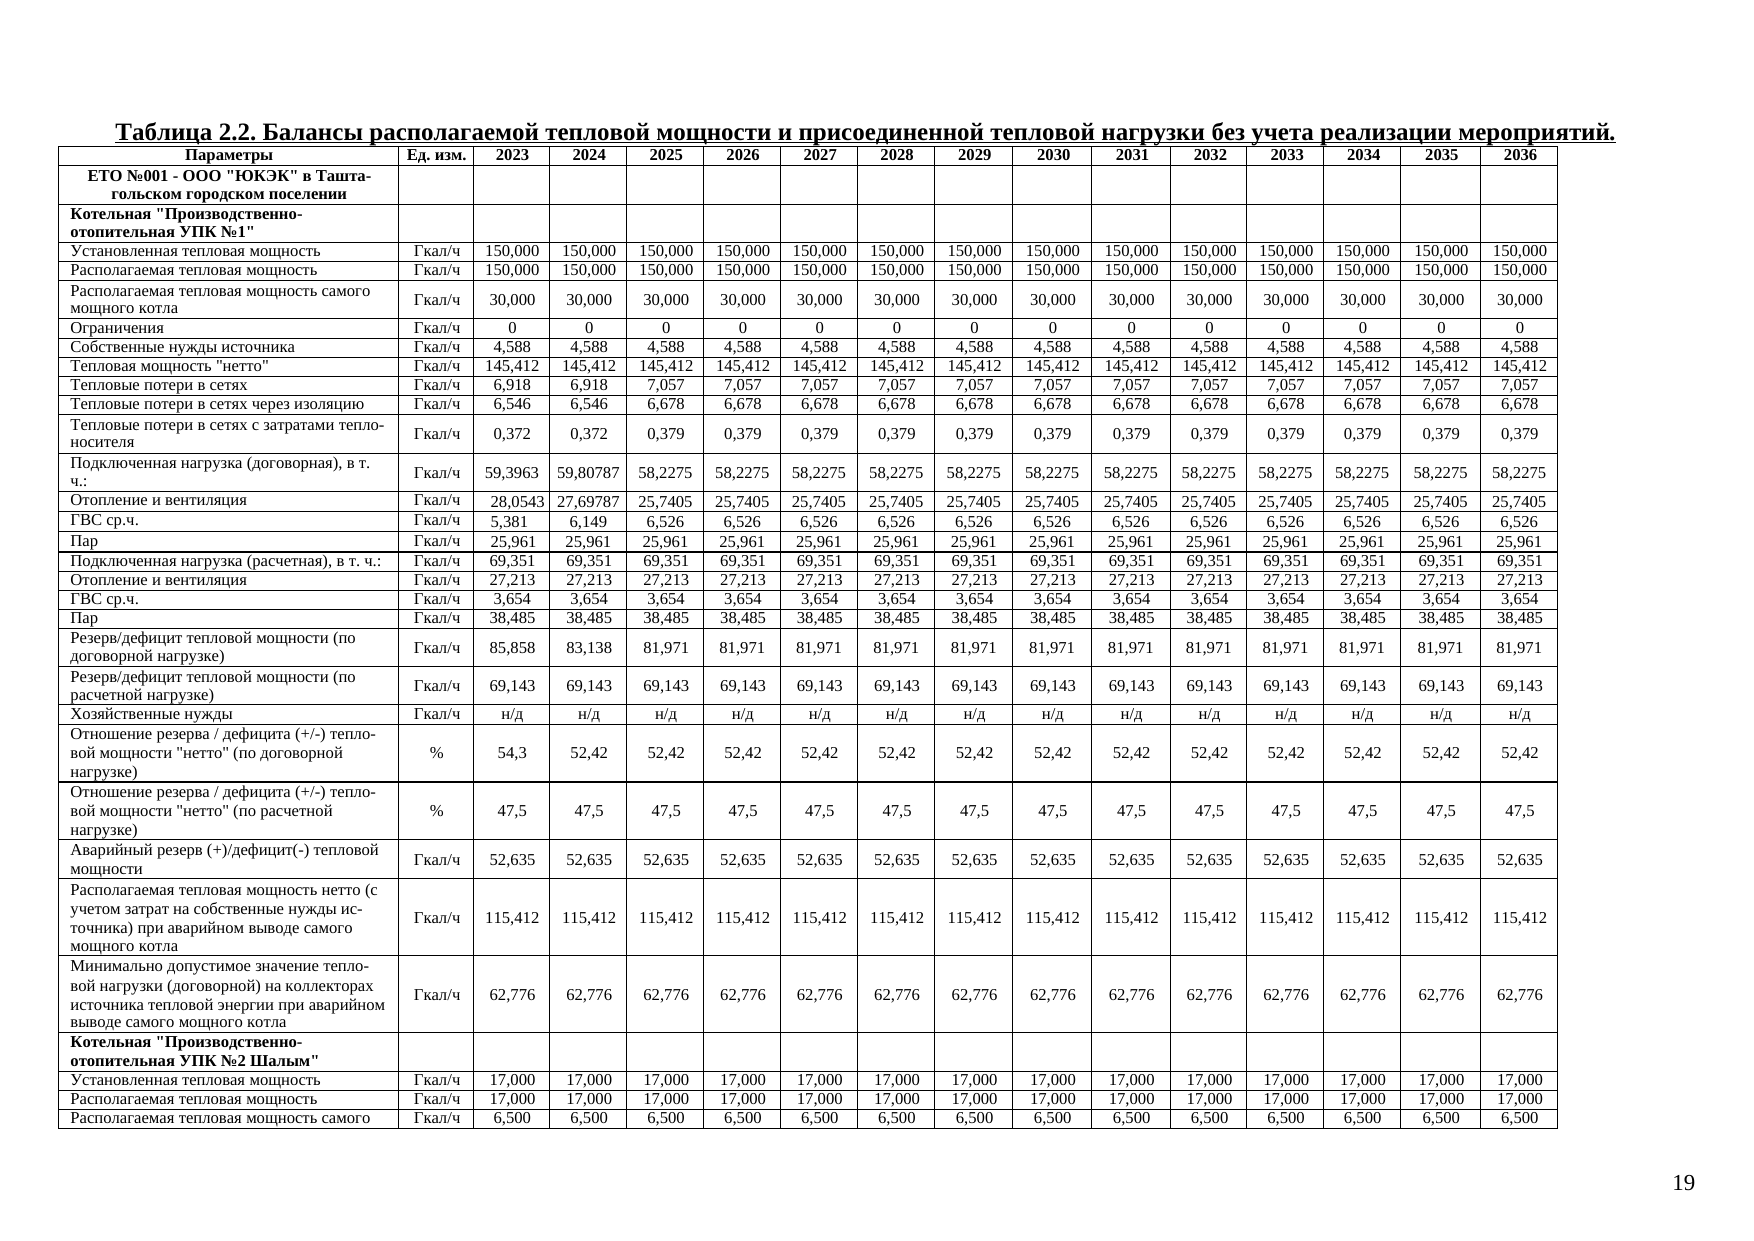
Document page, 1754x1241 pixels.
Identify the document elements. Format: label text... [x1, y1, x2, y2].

table_cell 150,000 [1481, 262, 1557, 280]
table_cell 25,7405 [781, 492, 857, 511]
table_cell [1401, 166, 1480, 204]
table_cell 0,379 [704, 415, 780, 452]
table_cell 3,654 [627, 591, 703, 609]
table_cell 58,2275 [781, 454, 857, 491]
table_cell 145,412 [935, 358, 1012, 376]
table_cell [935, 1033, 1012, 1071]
table_cell 115,412 [550, 879, 626, 955]
table_cell 4,588 [474, 339, 549, 357]
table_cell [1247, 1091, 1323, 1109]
table_cell 3,654 [1401, 591, 1480, 609]
table_cell % [399, 783, 473, 839]
table_cell 0 [627, 319, 703, 337]
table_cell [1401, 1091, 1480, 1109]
table_cell 3,654 [704, 591, 780, 609]
table_cell 25,961 [858, 532, 934, 551]
table_cell 3,654 [550, 591, 626, 609]
table_cell 52,42 [1171, 725, 1246, 781]
table_cell 3,654 [1092, 591, 1170, 609]
table_cell 30,000 [1481, 281, 1557, 318]
table_cell 38,485 [1324, 610, 1400, 628]
table_cell 58,2275 [704, 454, 780, 491]
table_cell 52,635 [1013, 840, 1091, 878]
table_cell 145,412 [1013, 358, 1091, 376]
table_cell 0 [1481, 319, 1557, 337]
table_cell 25,961 [474, 532, 549, 551]
table_cell 145,412 [1092, 358, 1170, 376]
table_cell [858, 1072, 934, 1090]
table_cell Гкал/ч [399, 532, 473, 551]
table_cell [781, 205, 857, 242]
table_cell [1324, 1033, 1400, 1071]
table_cell 38,485 [781, 610, 857, 628]
table_cell 81,971 [1092, 629, 1170, 666]
table_cell 52,42 [858, 725, 934, 781]
table_cell 4,588 [1247, 339, 1323, 357]
table_cell 38,485 [1013, 610, 1091, 628]
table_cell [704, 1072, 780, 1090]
table_cell 25,7405 [1324, 492, 1400, 511]
table_cell Гкал/ч [399, 281, 473, 318]
table_cell 0,379 [1401, 415, 1480, 452]
table_cell Котельная "Производственно- отопительная УПК №1" [59, 205, 398, 242]
table_cell 30,000 [781, 281, 857, 318]
table_cell 0,379 [1481, 415, 1557, 452]
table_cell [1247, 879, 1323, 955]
table_cell 0,379 [1247, 415, 1323, 452]
table_cell 150,000 [704, 262, 780, 280]
table_cell 81,971 [1013, 629, 1091, 666]
table_cell 58,2275 [1324, 454, 1400, 491]
table_cell 38,485 [627, 610, 703, 628]
table_cell 115,412 [474, 879, 549, 955]
table_cell 52,42 [1247, 725, 1323, 781]
table_cell Гкал/ч [399, 840, 473, 878]
table_cell 52,635 [1171, 840, 1246, 878]
table_cell 38,485 [935, 610, 1012, 628]
table_cell Хозяйственные нужды [59, 705, 398, 723]
table_cell 6,149 [550, 512, 626, 531]
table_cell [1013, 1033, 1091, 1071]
table_cell 0,379 [781, 415, 857, 452]
table_cell 150,000 [935, 262, 1012, 280]
table_cell 38,485 [1171, 610, 1246, 628]
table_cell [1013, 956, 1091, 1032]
table_cell [550, 205, 626, 242]
table_cell [1324, 166, 1400, 204]
table_cell 27,213 [627, 572, 703, 590]
table_cell 3,654 [935, 591, 1012, 609]
table_cell 30,000 [1092, 281, 1170, 318]
table_cell 6,526 [704, 512, 780, 531]
table_cell [474, 166, 549, 204]
table_cell 52,42 [1401, 725, 1480, 781]
table_cell 0,379 [1013, 415, 1091, 452]
table_cell 4,588 [1401, 339, 1480, 357]
table_cell 69,143 [550, 667, 626, 704]
table_cell 69,351 [781, 553, 857, 571]
table_cell [1013, 205, 1091, 242]
table_cell 6,526 [935, 512, 1012, 531]
table_cell 52,42 [550, 725, 626, 781]
table_cell 150,000 [1401, 262, 1480, 280]
table_cell Ограничения [59, 319, 398, 337]
table_cell 6,678 [935, 396, 1012, 414]
table_header 2026 [704, 147, 780, 165]
table_cell 69,143 [474, 667, 549, 704]
table_cell 27,213 [935, 572, 1012, 590]
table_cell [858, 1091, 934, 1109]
table_cell 6,526 [1013, 512, 1091, 531]
table_header 2032 [1171, 147, 1246, 165]
table_cell 83,138 [550, 629, 626, 666]
table_cell 6,546 [550, 396, 626, 414]
table_cell 69,143 [1171, 667, 1246, 704]
table_cell 28,0543 [474, 492, 549, 511]
table_header 2036 [1481, 147, 1557, 165]
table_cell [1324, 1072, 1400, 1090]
table_cell Резерв/дефицит тепловой мощности (по расчетной нагрузке) [59, 667, 398, 704]
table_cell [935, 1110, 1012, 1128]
table_cell 69,351 [1247, 553, 1323, 571]
table_cell 81,971 [1324, 629, 1400, 666]
table_cell 7,057 [1013, 377, 1091, 395]
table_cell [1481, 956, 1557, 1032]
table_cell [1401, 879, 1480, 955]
table_cell 6,526 [1247, 512, 1323, 531]
table_cell 7,057 [1324, 377, 1400, 395]
table_cell н/д [935, 705, 1012, 723]
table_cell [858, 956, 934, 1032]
table_cell 0 [935, 319, 1012, 337]
table_cell 0,379 [1324, 415, 1400, 452]
table_cell 7,057 [1247, 377, 1323, 395]
table_cell 58,2275 [935, 454, 1012, 491]
table_cell 81,971 [858, 629, 934, 666]
table_cell Гкал/ч [399, 591, 473, 609]
table_header 2035 [1401, 147, 1480, 165]
table_cell 0,379 [935, 415, 1012, 452]
table_cell 145,412 [1401, 358, 1480, 376]
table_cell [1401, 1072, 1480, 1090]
table_cell 4,588 [550, 339, 626, 357]
table_cell 52,42 [1324, 725, 1400, 781]
table_cell 25,7405 [1481, 492, 1557, 511]
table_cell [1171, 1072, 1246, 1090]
table_cell н/д [1092, 705, 1170, 723]
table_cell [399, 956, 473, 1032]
table_cell Пар [59, 610, 398, 628]
table_cell 30,000 [1247, 281, 1323, 318]
table_cell 115,412 [858, 879, 934, 955]
table_cell Гкал/ч [399, 454, 473, 491]
table_header 2034 [1324, 147, 1400, 165]
table_cell 6,526 [627, 512, 703, 531]
table_cell 7,057 [781, 377, 857, 395]
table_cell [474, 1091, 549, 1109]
table_cell 52,635 [935, 840, 1012, 878]
table_cell 52,42 [781, 725, 857, 781]
table_cell 81,971 [1171, 629, 1246, 666]
table_cell 38,485 [1247, 610, 1323, 628]
table_cell Отношение резерва / дефицита (+/-) тепло- вой мощности "нетто" (по расчетной нагрузке) [59, 783, 398, 839]
table_cell 69,143 [627, 667, 703, 704]
table_cell 6,678 [1481, 396, 1557, 414]
table_cell 25,961 [1481, 532, 1557, 551]
table_cell Гкал/ч [399, 319, 473, 337]
table_cell [1013, 166, 1091, 204]
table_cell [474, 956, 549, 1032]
table_cell 4,588 [1481, 339, 1557, 357]
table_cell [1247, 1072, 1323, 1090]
table_cell 0,372 [550, 415, 626, 452]
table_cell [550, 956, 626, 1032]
table_cell 7,057 [627, 377, 703, 395]
table_cell 52,635 [781, 840, 857, 878]
table_cell 0 [704, 319, 780, 337]
table_cell 6,678 [1247, 396, 1323, 414]
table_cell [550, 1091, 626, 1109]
table_cell 27,69787 [550, 492, 626, 511]
table_cell ГВС ср.ч. [59, 512, 398, 531]
table_cell 0 [474, 319, 549, 337]
table_cell 58,2275 [1171, 454, 1246, 491]
table_header Параметры [59, 147, 398, 165]
table_cell 145,412 [704, 358, 780, 376]
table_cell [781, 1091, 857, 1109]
table_cell 30,000 [858, 281, 934, 318]
table_cell 69,143 [781, 667, 857, 704]
table_header 2023 [474, 147, 549, 165]
table_cell 38,485 [474, 610, 549, 628]
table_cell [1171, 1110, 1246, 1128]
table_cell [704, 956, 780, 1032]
table_cell н/д [1013, 705, 1091, 723]
table_cell [627, 205, 703, 242]
table_cell 27,213 [1013, 572, 1091, 590]
table_header Ед. изм. [399, 147, 473, 165]
table_cell 69,143 [858, 667, 934, 704]
table_cell 47,5 [550, 783, 626, 839]
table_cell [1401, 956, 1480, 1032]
table_cell 47,5 [1247, 783, 1323, 839]
table_cell 52,635 [858, 840, 934, 878]
table_cell 52,635 [1401, 840, 1480, 878]
table_cell ЕТО №001 - ООО "ЮКЭК" в Ташта- гольском городском поселении [59, 166, 398, 204]
table_cell Гкал/ч [399, 512, 473, 531]
table_cell 25,7405 [1013, 492, 1091, 511]
table_cell 6,918 [550, 377, 626, 395]
table_cell 81,971 [627, 629, 703, 666]
table_cell 27,213 [1481, 572, 1557, 590]
table_cell 150,000 [627, 262, 703, 280]
table_cell 38,485 [704, 610, 780, 628]
table_cell 6,678 [704, 396, 780, 414]
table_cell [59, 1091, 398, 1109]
table_cell 27,213 [1401, 572, 1480, 590]
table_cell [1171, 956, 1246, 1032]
table_cell 0 [550, 319, 626, 337]
table_cell 115,412 [1092, 879, 1170, 955]
table_cell 150,000 [1013, 243, 1091, 261]
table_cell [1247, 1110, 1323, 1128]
table_cell 27,213 [1247, 572, 1323, 590]
table_cell Отношение резерва / дефицита (+/-) тепло- вой мощности "нетто" (по договорной нагрузке) [59, 725, 398, 781]
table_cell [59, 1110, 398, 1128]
table_cell Подключенная нагрузка (расчетная), в т. ч.: [59, 553, 398, 571]
table_header 2029 [935, 147, 1012, 165]
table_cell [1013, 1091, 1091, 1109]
table_cell 3,654 [858, 591, 934, 609]
table_cell 150,000 [1481, 243, 1557, 261]
table_cell 25,961 [1013, 532, 1091, 551]
table_cell % [399, 725, 473, 781]
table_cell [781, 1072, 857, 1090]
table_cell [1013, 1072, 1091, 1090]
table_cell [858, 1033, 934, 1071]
table_cell 81,971 [1481, 629, 1557, 666]
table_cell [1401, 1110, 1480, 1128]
table_cell 25,961 [704, 532, 780, 551]
table_cell 85,858 [474, 629, 549, 666]
table_cell [1247, 166, 1323, 204]
table_cell 6,526 [1171, 512, 1246, 531]
table_cell 6,678 [627, 396, 703, 414]
table_cell Отопление и вентиляция [59, 572, 398, 590]
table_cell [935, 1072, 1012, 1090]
table_cell Гкал/ч [399, 396, 473, 414]
table_cell 150,000 [1401, 243, 1480, 261]
table_cell 52,42 [627, 725, 703, 781]
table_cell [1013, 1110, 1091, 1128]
table_cell 25,961 [1247, 532, 1323, 551]
table_cell 52,635 [474, 840, 549, 878]
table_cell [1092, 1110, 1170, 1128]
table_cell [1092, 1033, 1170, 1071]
table_cell 0 [1247, 319, 1323, 337]
table_cell 25,7405 [627, 492, 703, 511]
table_cell [550, 166, 626, 204]
table_cell н/д [781, 705, 857, 723]
table_cell 58,2275 [1247, 454, 1323, 491]
table_cell 25,961 [550, 532, 626, 551]
table_cell 27,213 [1092, 572, 1170, 590]
table_header 2027 [781, 147, 857, 165]
table_cell 150,000 [858, 262, 934, 280]
table_cell Тепловая мощность "нетто" [59, 358, 398, 376]
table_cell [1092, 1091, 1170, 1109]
table_cell 81,971 [1401, 629, 1480, 666]
table_cell 25,7405 [858, 492, 934, 511]
table_cell 3,654 [474, 591, 549, 609]
table_cell 0 [858, 319, 934, 337]
table_cell 69,143 [1401, 667, 1480, 704]
table_cell 38,485 [1092, 610, 1170, 628]
table_cell Подключенная нагрузка (договорная), в т. ч.: [59, 454, 398, 491]
table_cell 27,213 [858, 572, 934, 590]
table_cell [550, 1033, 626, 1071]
table_cell Гкал/ч [399, 705, 473, 723]
table_cell 7,057 [858, 377, 934, 395]
table_cell 115,412 [781, 879, 857, 955]
table_cell 30,000 [1324, 281, 1400, 318]
table_cell 25,961 [1324, 532, 1400, 551]
table_cell Гкал/ч [399, 339, 473, 357]
table_cell [858, 166, 934, 204]
table_cell н/д [550, 705, 626, 723]
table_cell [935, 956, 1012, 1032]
table_cell 0 [1324, 319, 1400, 337]
table_cell [627, 166, 703, 204]
table_cell 58,2275 [1092, 454, 1170, 491]
table_cell 150,000 [1092, 262, 1170, 280]
table_cell [935, 166, 1012, 204]
table_cell 25,961 [1171, 532, 1246, 551]
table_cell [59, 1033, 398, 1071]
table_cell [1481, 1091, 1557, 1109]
table_cell 150,000 [1171, 243, 1246, 261]
table_cell 6,526 [1481, 512, 1557, 531]
table_header 2028 [858, 147, 934, 165]
table_cell 58,2275 [858, 454, 934, 491]
table_cell 38,485 [1481, 610, 1557, 628]
table_cell 4,588 [627, 339, 703, 357]
table_cell Пар [59, 532, 398, 551]
table_cell 27,213 [704, 572, 780, 590]
table_cell н/д [1481, 705, 1557, 723]
table_cell Отопление и вентиляция [59, 492, 398, 511]
table_cell 7,057 [1171, 377, 1246, 395]
table_cell 52,635 [1324, 840, 1400, 878]
table_cell 69,351 [704, 553, 780, 571]
table_cell 0,379 [1171, 415, 1246, 452]
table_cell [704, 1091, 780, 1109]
table_cell 4,588 [704, 339, 780, 357]
table_cell 69,351 [627, 553, 703, 571]
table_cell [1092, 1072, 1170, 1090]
table_cell 6,526 [1401, 512, 1480, 531]
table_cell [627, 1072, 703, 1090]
table_cell 69,351 [474, 553, 549, 571]
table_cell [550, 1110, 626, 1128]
table_cell Тепловые потери в сетях [59, 377, 398, 395]
table_cell 27,213 [550, 572, 626, 590]
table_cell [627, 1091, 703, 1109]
table_cell Располагаемая тепловая мощность самого мощного котла [59, 281, 398, 318]
table_cell [1324, 205, 1400, 242]
table_cell 52,635 [550, 840, 626, 878]
table_cell 4,588 [1324, 339, 1400, 357]
table_header 2030 [1013, 147, 1091, 165]
table_cell 25,7405 [1171, 492, 1246, 511]
table_cell 4,588 [1013, 339, 1091, 357]
table_cell 6,526 [1092, 512, 1170, 531]
table_cell Собственные нужды источника [59, 339, 398, 357]
table_header 2033 [1247, 147, 1323, 165]
table_cell Тепловые потери в сетях через изоляцию [59, 396, 398, 414]
table_cell 0,379 [627, 415, 703, 452]
table_cell 6,678 [781, 396, 857, 414]
table_header 2025 [627, 147, 703, 165]
table_cell 145,412 [627, 358, 703, 376]
table_cell [1401, 205, 1480, 242]
table_cell Гкал/ч [399, 415, 473, 452]
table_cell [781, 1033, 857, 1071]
table_cell 30,000 [1401, 281, 1480, 318]
table_cell 4,588 [1171, 339, 1246, 357]
table_cell 25,7405 [704, 492, 780, 511]
table_cell 6,526 [1324, 512, 1400, 531]
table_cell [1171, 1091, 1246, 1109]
table_cell 150,000 [1092, 243, 1170, 261]
table_cell 6,678 [1401, 396, 1480, 414]
table_cell [1481, 205, 1557, 242]
table_cell 115,412 [935, 879, 1012, 955]
text Таблица 2.2. Балансы располагаемой тепловой мощности и присоединенной тепловой нагрузки без учета реализации мероприятий. [115, 117, 1739, 146]
table_cell 52,42 [935, 725, 1012, 781]
table_cell 150,000 [781, 243, 857, 261]
table_cell 59,80787 [550, 454, 626, 491]
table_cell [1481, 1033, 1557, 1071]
table_cell [858, 205, 934, 242]
table_cell 25,961 [1401, 532, 1480, 551]
table_cell Гкал/ч [399, 572, 473, 590]
table_cell н/д [1401, 705, 1480, 723]
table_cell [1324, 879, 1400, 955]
table_cell 115,412 [627, 879, 703, 955]
table_cell 47,5 [1092, 783, 1170, 839]
table_cell 6,526 [858, 512, 934, 531]
table_cell 27,213 [781, 572, 857, 590]
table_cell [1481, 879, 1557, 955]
table_cell 47,5 [1324, 783, 1400, 839]
table_cell 5,381 [474, 512, 549, 531]
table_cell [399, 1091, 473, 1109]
table_cell 0 [1401, 319, 1480, 337]
table_cell 27,213 [1171, 572, 1246, 590]
table_cell 150,000 [1171, 262, 1246, 280]
table_cell н/д [704, 705, 780, 723]
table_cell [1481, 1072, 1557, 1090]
table_cell 81,971 [781, 629, 857, 666]
table_cell 0 [781, 319, 857, 337]
table_cell 58,2275 [627, 454, 703, 491]
table_cell 150,000 [474, 243, 549, 261]
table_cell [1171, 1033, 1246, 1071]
table_cell 7,057 [704, 377, 780, 395]
table_cell 47,5 [781, 783, 857, 839]
table_cell 6,678 [1013, 396, 1091, 414]
table_cell Гкал/ч [399, 610, 473, 628]
table_cell [1171, 205, 1246, 242]
table_cell 27,213 [1324, 572, 1400, 590]
table_cell Располагаемая тепловая мощность нетто (с учетом затрат на собственные нужды ис- точника) при аварийном выводе самого мощного котла [59, 879, 398, 955]
table_cell 58,2275 [1013, 454, 1091, 491]
table_cell 25,961 [627, 532, 703, 551]
table_cell 47,5 [1401, 783, 1480, 839]
table_header 2031 [1092, 147, 1170, 165]
table_cell 145,412 [1171, 358, 1246, 376]
table_header 2024 [550, 147, 626, 165]
table_cell 150,000 [1247, 262, 1323, 280]
table_cell 52,635 [704, 840, 780, 878]
table_cell 47,5 [704, 783, 780, 839]
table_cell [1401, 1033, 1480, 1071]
table_cell 52,42 [1013, 725, 1091, 781]
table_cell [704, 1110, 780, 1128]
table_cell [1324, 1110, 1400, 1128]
table_cell 145,412 [550, 358, 626, 376]
table_cell 69,143 [704, 667, 780, 704]
table_cell 81,971 [1247, 629, 1323, 666]
table_cell 30,000 [1171, 281, 1246, 318]
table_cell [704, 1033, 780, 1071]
table_cell 150,000 [1324, 243, 1400, 261]
table_cell 25,961 [781, 532, 857, 551]
table_cell 30,000 [1013, 281, 1091, 318]
table_cell 145,412 [781, 358, 857, 376]
table_cell 52,635 [1247, 840, 1323, 878]
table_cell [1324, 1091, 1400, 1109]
table_cell 58,2275 [1401, 454, 1480, 491]
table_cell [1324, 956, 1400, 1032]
table_cell 0 [1013, 319, 1091, 337]
table_cell ГВС ср.ч. [59, 591, 398, 609]
table_cell [1247, 205, 1323, 242]
table_cell 30,000 [474, 281, 549, 318]
table_cell 69,143 [1247, 667, 1323, 704]
table_cell 47,5 [858, 783, 934, 839]
table_cell 150,000 [550, 243, 626, 261]
table_cell Гкал/ч [399, 262, 473, 280]
table_cell 7,057 [935, 377, 1012, 395]
table_cell 47,5 [1171, 783, 1246, 839]
table_cell Гкал/ч [399, 553, 473, 571]
table_cell 52,42 [1092, 725, 1170, 781]
table_cell 69,351 [858, 553, 934, 571]
table_cell 47,5 [474, 783, 549, 839]
table_cell [1171, 166, 1246, 204]
table_cell 150,000 [474, 262, 549, 280]
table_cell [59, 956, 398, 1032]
table_cell 81,971 [704, 629, 780, 666]
table_cell 7,057 [1401, 377, 1480, 395]
table_cell 54,3 [474, 725, 549, 781]
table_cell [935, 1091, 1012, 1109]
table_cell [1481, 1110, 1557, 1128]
table_cell Резерв/дефицит тепловой мощности (по договорной нагрузке) [59, 629, 398, 666]
table_cell 47,5 [627, 783, 703, 839]
table_cell 0,372 [474, 415, 549, 452]
table_cell 58,2275 [1481, 454, 1557, 491]
table_cell 150,000 [935, 243, 1012, 261]
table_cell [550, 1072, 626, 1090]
table_cell 7,057 [1481, 377, 1557, 395]
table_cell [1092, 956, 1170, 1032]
table_cell 0 [1171, 319, 1246, 337]
table_cell 6,526 [781, 512, 857, 531]
table_cell [781, 166, 857, 204]
table_cell 69,351 [1481, 553, 1557, 571]
table_cell 69,351 [550, 553, 626, 571]
table_cell [704, 166, 780, 204]
table_cell 3,654 [1013, 591, 1091, 609]
table_cell 0 [1092, 319, 1170, 337]
table_cell Тепловые потери в сетях с затратами тепло- носителя [59, 415, 398, 452]
table_cell 6,678 [1324, 396, 1400, 414]
table_cell 25,961 [935, 532, 1012, 551]
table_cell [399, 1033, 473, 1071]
table_cell 150,000 [704, 243, 780, 261]
table_cell 69,351 [1324, 553, 1400, 571]
table_cell 115,412 [1013, 879, 1091, 955]
table_cell 4,588 [781, 339, 857, 357]
table_cell 6,678 [1171, 396, 1246, 414]
table_cell 47,5 [1013, 783, 1091, 839]
table_cell 150,000 [627, 243, 703, 261]
table_cell 3,654 [1247, 591, 1323, 609]
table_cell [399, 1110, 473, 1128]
table_cell 6,546 [474, 396, 549, 414]
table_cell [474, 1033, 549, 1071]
table_cell 25,7405 [1247, 492, 1323, 511]
table_cell 38,485 [1401, 610, 1480, 628]
table_cell 7,057 [1092, 377, 1170, 395]
table_cell 52,635 [1481, 840, 1557, 878]
table_cell 30,000 [704, 281, 780, 318]
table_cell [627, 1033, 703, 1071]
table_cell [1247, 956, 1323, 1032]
table_cell 25,961 [1092, 532, 1170, 551]
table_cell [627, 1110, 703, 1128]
table_cell [1092, 166, 1170, 204]
table_cell Гкал/ч [399, 377, 473, 395]
table_cell 69,351 [1013, 553, 1091, 571]
table_cell 69,143 [1092, 667, 1170, 704]
table_cell [704, 205, 780, 242]
table_cell Гкал/ч [399, 492, 473, 511]
table_cell 4,588 [935, 339, 1012, 357]
table_cell 115,412 [704, 879, 780, 955]
table_cell 47,5 [1481, 783, 1557, 839]
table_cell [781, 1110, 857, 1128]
table_cell [1481, 166, 1557, 204]
table_cell 6,918 [474, 377, 549, 395]
table_cell 47,5 [935, 783, 1012, 839]
table_cell [399, 205, 473, 242]
table_cell 150,000 [1324, 262, 1400, 280]
table_cell 38,485 [550, 610, 626, 628]
table_cell 0,379 [858, 415, 934, 452]
table_cell [399, 166, 473, 204]
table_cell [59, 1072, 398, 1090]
table_cell 69,351 [1171, 553, 1246, 571]
table_cell 59,3963 [474, 454, 549, 491]
table_cell 52,42 [1481, 725, 1557, 781]
table_cell 25,7405 [1401, 492, 1480, 511]
table_cell н/д [1324, 705, 1400, 723]
table_cell 52,635 [627, 840, 703, 878]
table_cell 38,485 [858, 610, 934, 628]
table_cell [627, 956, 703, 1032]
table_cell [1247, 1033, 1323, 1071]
table_cell 4,588 [858, 339, 934, 357]
table_cell 25,7405 [1092, 492, 1170, 511]
table_cell н/д [1247, 705, 1323, 723]
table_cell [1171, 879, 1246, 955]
table_cell н/д [474, 705, 549, 723]
table_cell 69,143 [935, 667, 1012, 704]
table_cell 145,412 [1324, 358, 1400, 376]
table_cell 145,412 [858, 358, 934, 376]
table_cell 3,654 [1324, 591, 1400, 609]
table_cell Гкал/ч [399, 358, 473, 376]
table_cell 6,678 [1092, 396, 1170, 414]
table_cell 150,000 [1247, 243, 1323, 261]
table_cell 30,000 [627, 281, 703, 318]
table_cell 30,000 [550, 281, 626, 318]
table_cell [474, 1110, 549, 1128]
table_cell Гкал/ч [399, 629, 473, 666]
table_cell 4,588 [1092, 339, 1170, 357]
table_cell 3,654 [1171, 591, 1246, 609]
table_cell Гкал/ч [399, 667, 473, 704]
table_cell Гкал/ч [399, 879, 473, 955]
table_cell 145,412 [474, 358, 549, 376]
table_cell [1092, 205, 1170, 242]
table_cell 69,351 [1092, 553, 1170, 571]
table_cell н/д [627, 705, 703, 723]
table_cell н/д [858, 705, 934, 723]
table_cell 150,000 [550, 262, 626, 280]
table_cell н/д [1171, 705, 1246, 723]
table_cell 3,654 [1481, 591, 1557, 609]
table_cell 30,000 [935, 281, 1012, 318]
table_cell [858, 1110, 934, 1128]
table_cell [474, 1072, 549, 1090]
table_cell 52,42 [704, 725, 780, 781]
table_cell 6,678 [858, 396, 934, 414]
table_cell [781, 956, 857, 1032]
table_cell 150,000 [1013, 262, 1091, 280]
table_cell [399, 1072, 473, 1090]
table_cell 81,971 [935, 629, 1012, 666]
table_cell Аварийный резерв (+)/дефицит(-) тепловой мощности [59, 840, 398, 878]
table_cell [935, 205, 1012, 242]
table_cell 0,379 [1092, 415, 1170, 452]
table_cell 69,143 [1324, 667, 1400, 704]
table_cell Гкал/ч [399, 243, 473, 261]
table_cell 69,143 [1013, 667, 1091, 704]
table_cell 150,000 [781, 262, 857, 280]
table_cell 69,143 [1481, 667, 1557, 704]
table_cell 69,351 [935, 553, 1012, 571]
table_cell 27,213 [474, 572, 549, 590]
table_cell Располагаемая тепловая мощность [59, 262, 398, 280]
table_cell 150,000 [858, 243, 934, 261]
table_cell [474, 205, 549, 242]
table_cell 145,412 [1247, 358, 1323, 376]
table_cell 25,7405 [935, 492, 1012, 511]
table_cell 69,351 [1401, 553, 1480, 571]
table_cell Установленная тепловая мощность [59, 243, 398, 261]
table_cell 145,412 [1481, 358, 1557, 376]
table_cell 52,635 [1092, 840, 1170, 878]
table_cell 3,654 [781, 591, 857, 609]
